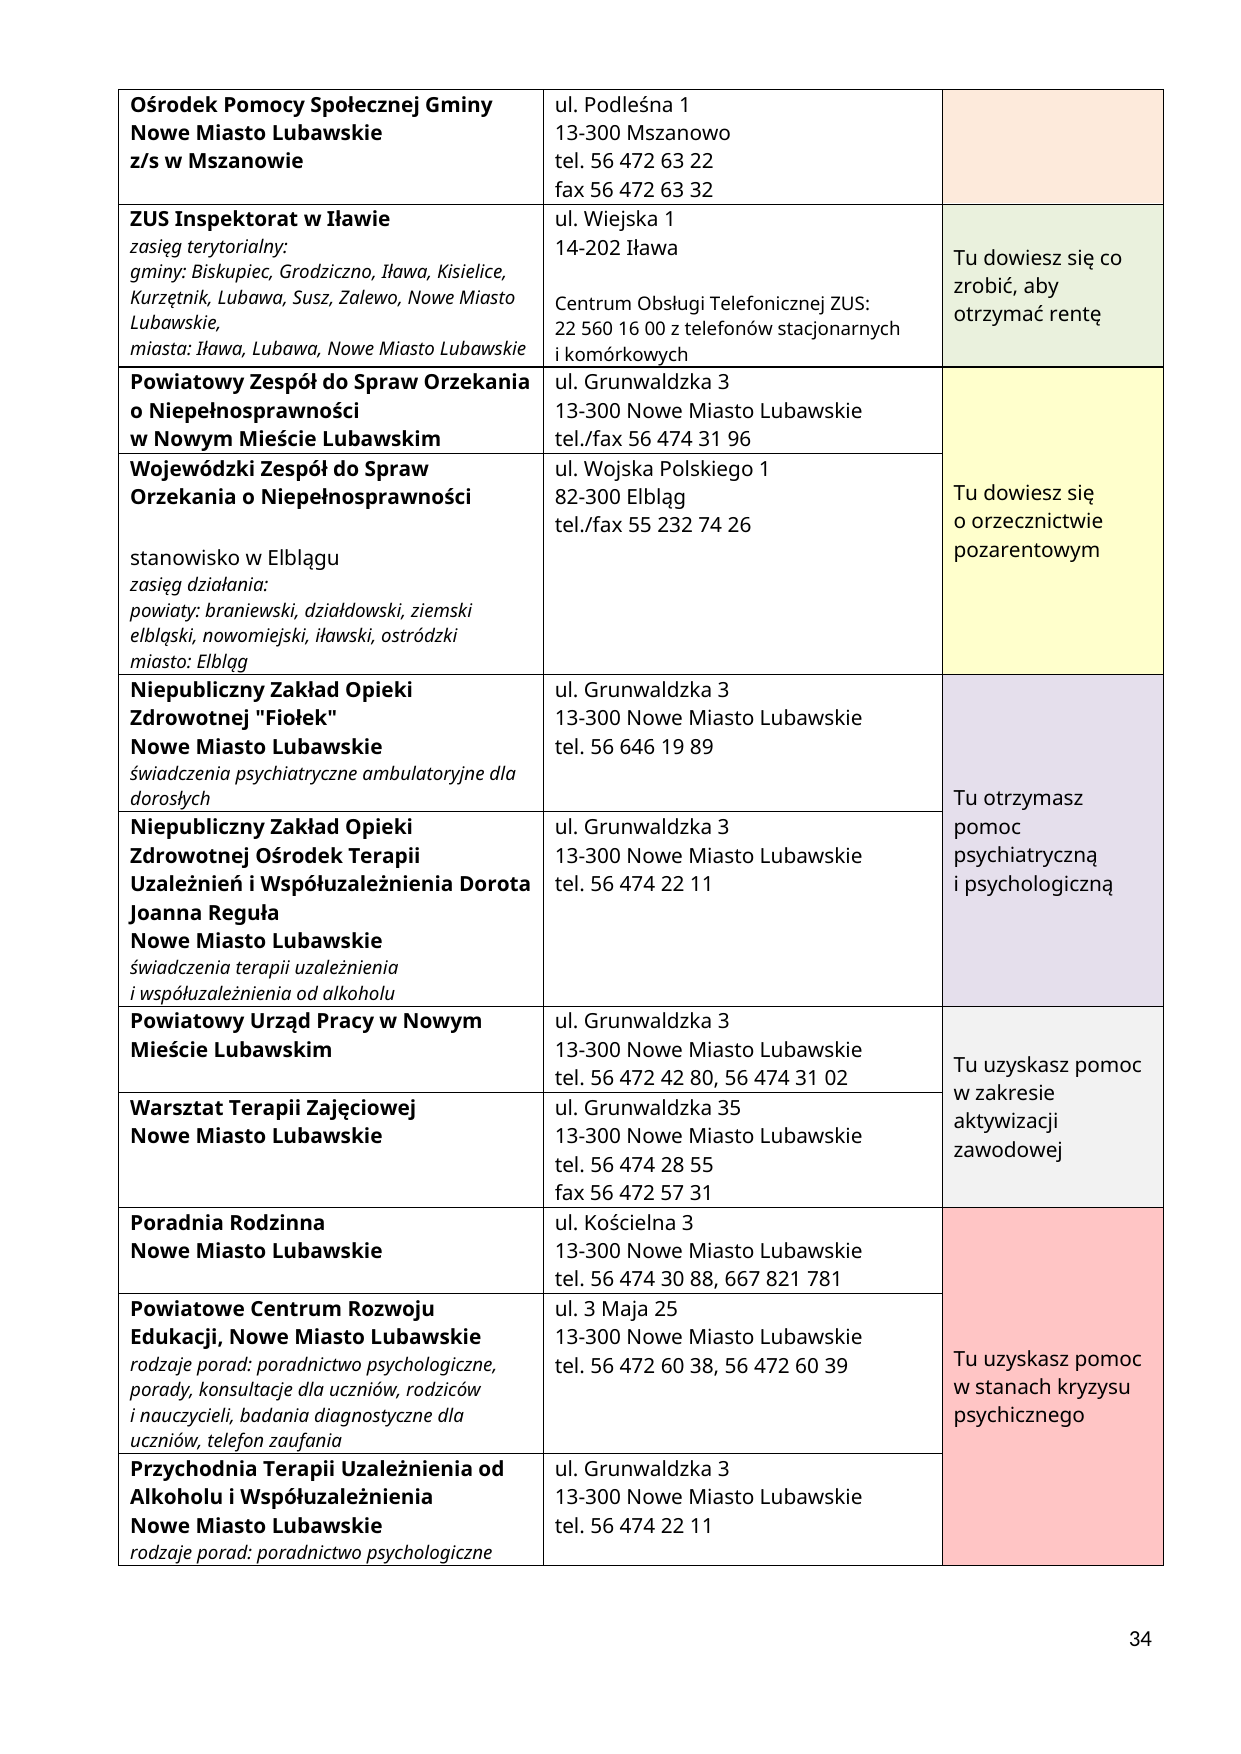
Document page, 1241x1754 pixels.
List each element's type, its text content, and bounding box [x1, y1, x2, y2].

table_cell Powiatowe Centrum Rozwoju Edukacji, Nowe Miasto Lubawskie rodzaje porad: poradnictwo psychologiczne, porady, konsultacje dla uczniów, rodziców i nauczycieli, badania diagnostyczne dla uczniów, telefon zaufania [119, 1294, 543, 1453]
table_cell Ośrodek Pomocy Społecznej Gminy Nowe Miasto Lubawskie z/s w Mszanowie [119, 90, 543, 203]
table_cell Niepubliczny Zakład Opieki Zdrowotnej Ośrodek Terapii Uzależnień i Współuzależnienia Dorota Joanna Reguła Nowe Miasto Lubawskie świadczenia terapii uzależnienia i współuzależnienia od alkoholu [119, 812, 543, 1006]
table_cell Wojewódzki Zespół do Spraw Orzekania o Niepełnosprawności stanowisko w Elblągu zasięg działania: powiaty: braniewski, działdowski, ziemski elbląski, nowomiejski, iławski, ostródzki miasto: Elbląg [119, 454, 543, 674]
table_cell ul. Wiejska 1 14-202 Iława Centrum Obsługi Telefonicznej ZUS: 22 560 16 00 z telefonów stacjonarnych i komórkowych [544, 205, 942, 366]
table_cell Warsztat Terapii Zajęciowej Nowe Miasto Lubawskie [119, 1093, 543, 1207]
table_cell ul. Grunwaldzka 3 13-300 Nowe Miasto Lubawskie tel. 56 646 19 89 [544, 675, 942, 811]
table_cell Poradnia Rodzinna Nowe Miasto Lubawskie [119, 1208, 543, 1293]
table_cell ul. Podleśna 1 13-300 Mszanowo tel. 56 472 63 22 fax 56 472 63 32 [544, 90, 942, 203]
table_cell ul. Grunwaldzka 3 13-300 Nowe Miasto Lubawskie tel. 56 474 22 11 [544, 1454, 942, 1565]
table_cell Tu uzyskasz pomoc w stanach kryzysu psychicznego [943, 1208, 1163, 1565]
table_cell Tu dowiesz się co zrobić, aby otrzymać rentę [943, 205, 1163, 366]
table_cell ZUS Inspektorat w Iławie zasięg terytorialny: gminy: Biskupiec, Grodziczno, Iława, Kisielice, Kurzętnik, Lubawa, Susz, Zalewo, Nowe Miasto Lubawskie, miasta: Iława, Lubawa, Nowe Miasto Lubawskie [119, 205, 543, 366]
table_cell ul. Grunwaldzka 3 13-300 Nowe Miasto Lubawskie tel. 56 472 42 80, 56 474 31 02 [544, 1007, 942, 1092]
table_cell ul. Wojska Polskiego 1 82-300 Elbląg tel./fax 55 232 74 26 [544, 454, 942, 674]
table_cell Przychodnia Terapii Uzależnienia od Alkoholu i Współuzależnienia Nowe Miasto Lubawskie rodzaje porad: poradnictwo psychologiczne [119, 1454, 543, 1565]
table_cell ul. 3 Maja 25 13-300 Nowe Miasto Lubawskie tel. 56 472 60 38, 56 472 60 39 [544, 1294, 942, 1453]
table_cell Tu otrzymasz pomoc psychiatryczną i psychologiczną [943, 675, 1163, 1006]
table_cell ul. Grunwaldzka 35 13-300 Nowe Miasto Lubawskie tel. 56 474 28 55 fax 56 472 57 31 [544, 1093, 942, 1207]
table_cell Tu dowiesz się o orzecznictwie pozarentowym [943, 368, 1163, 674]
table_cell Powiatowy Zespół do Spraw Orzekania o Niepełnosprawności w Nowym Mieście Lubawskim [119, 368, 543, 453]
table_cell Niepubliczny Zakład Opieki Zdrowotnej "Fiołek" Nowe Miasto Lubawskie świadczenia psychiatryczne ambulatoryjne dla dorosłych [119, 675, 543, 811]
table_cell ul. Kościelna 3 13-300 Nowe Miasto Lubawskie tel. 56 474 30 88, 667 821 781 [544, 1208, 942, 1293]
table_cell ul. Grunwaldzka 3 13-300 Nowe Miasto Lubawskie tel. 56 474 22 11 [544, 812, 942, 1006]
table_cell ul. Grunwaldzka 3 13-300 Nowe Miasto Lubawskie tel./fax 56 474 31 96 [544, 368, 942, 453]
table_cell Tu uzyskasz pomoc w zakresie aktywizacji zawodowej [943, 1007, 1163, 1207]
table_cell Powiatowy Urząd Pracy w Nowym Mieście Lubawskim [119, 1007, 543, 1092]
